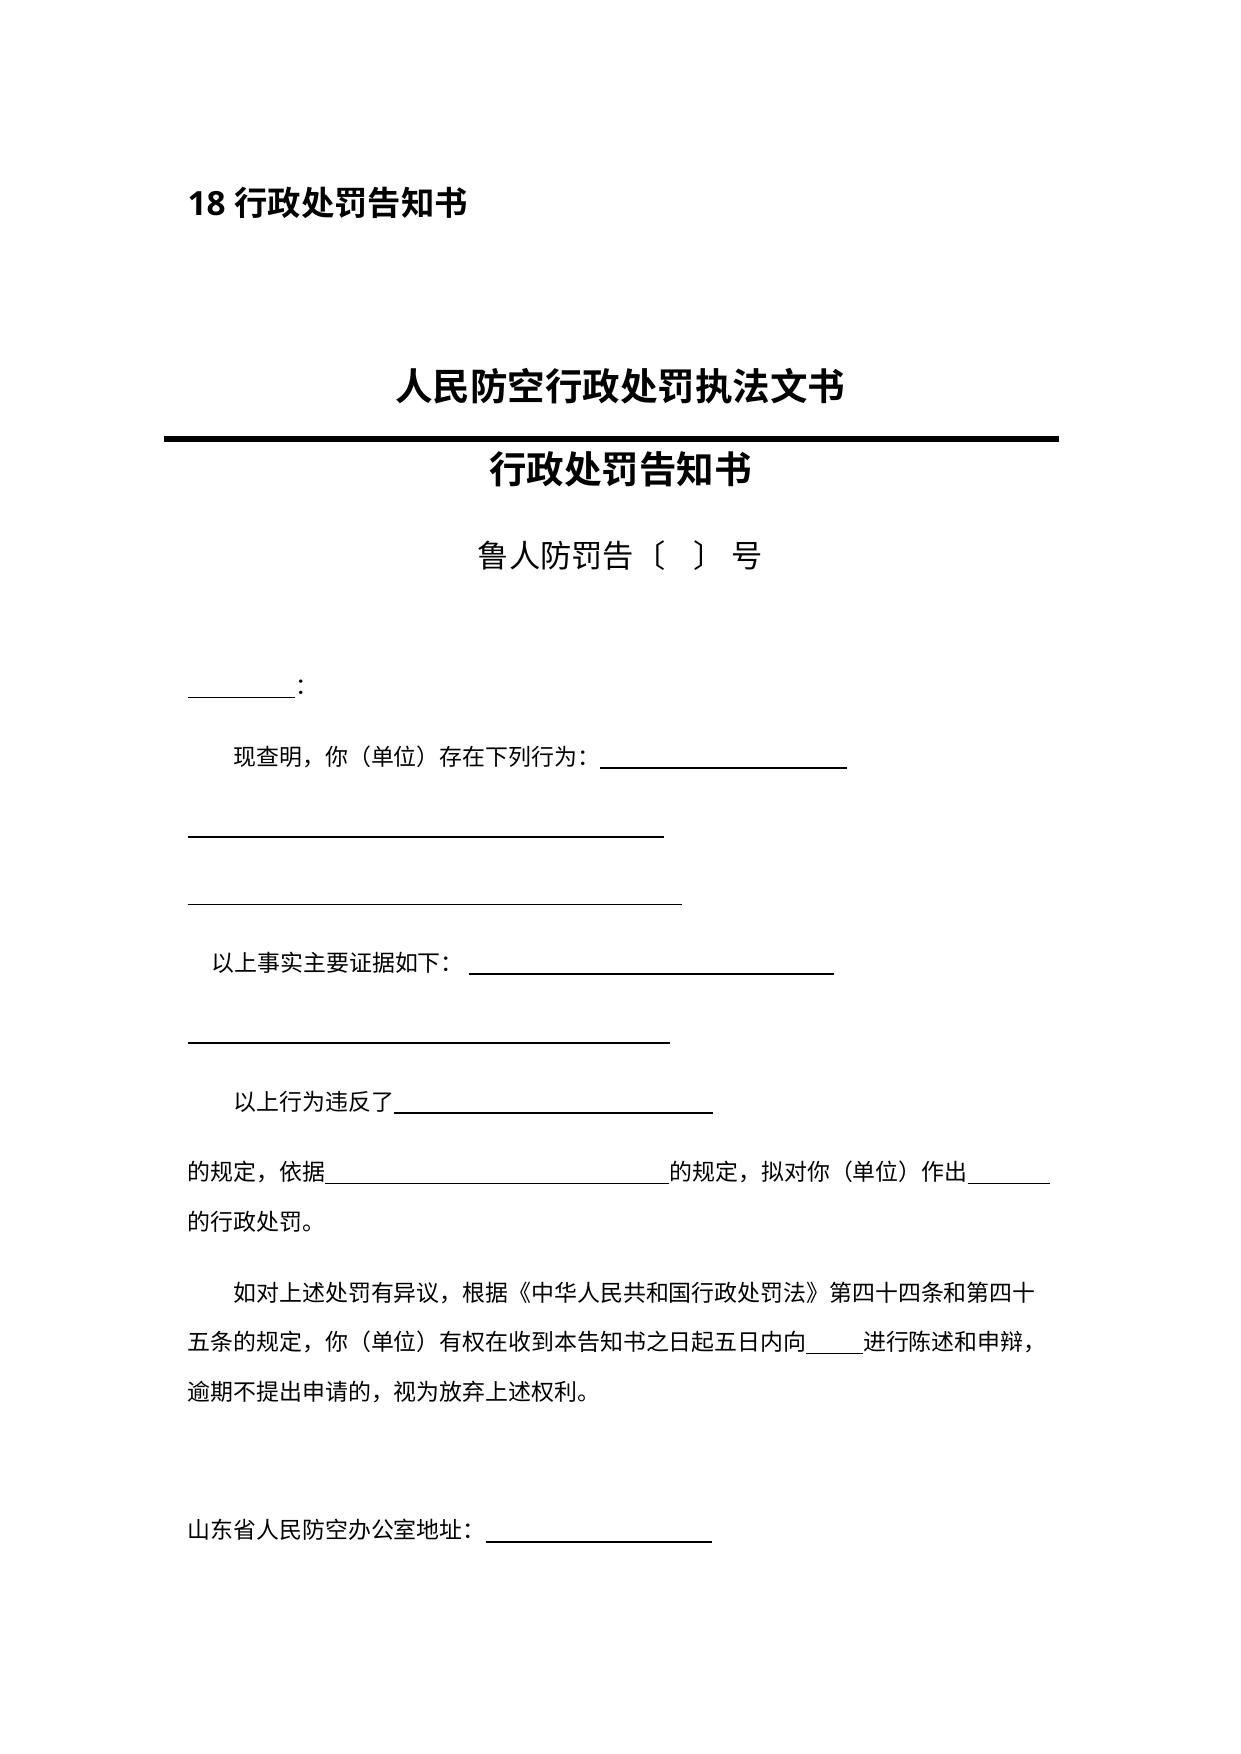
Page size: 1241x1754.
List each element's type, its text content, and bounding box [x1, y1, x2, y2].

text 山东省人民防空办公室地址： [187, 1512, 1053, 1546]
subtitle 18 行政处罚告知书 [187, 177, 1053, 226]
text 如对上述处罚有异议，根据《中华人民共和国行政处罚法》第四十四条和第四十五条的规定，你（单位）有权在收到本告知书之日起五日内向 进行陈述和申辩，逾期不提出申请的，视为放弃上述权利。 [187, 1274, 1053, 1407]
text 以上行为违反了 [187, 1083, 1053, 1117]
text 以上事实主要证据如下： [187, 945, 1053, 978]
text ： [187, 668, 1053, 701]
text 行政处罚告知书 [187, 442, 1053, 496]
text 的规定，依据 的规定，拟对你（单位）作出 的行政处罚。 [187, 1154, 1053, 1237]
text 现查明，你（单位）存在下列行为： [187, 739, 1053, 772]
text 鲁人防罚告〔 〕 号 [187, 517, 1053, 579]
text 人民防空行政处罚执法文书 [187, 350, 1053, 413]
